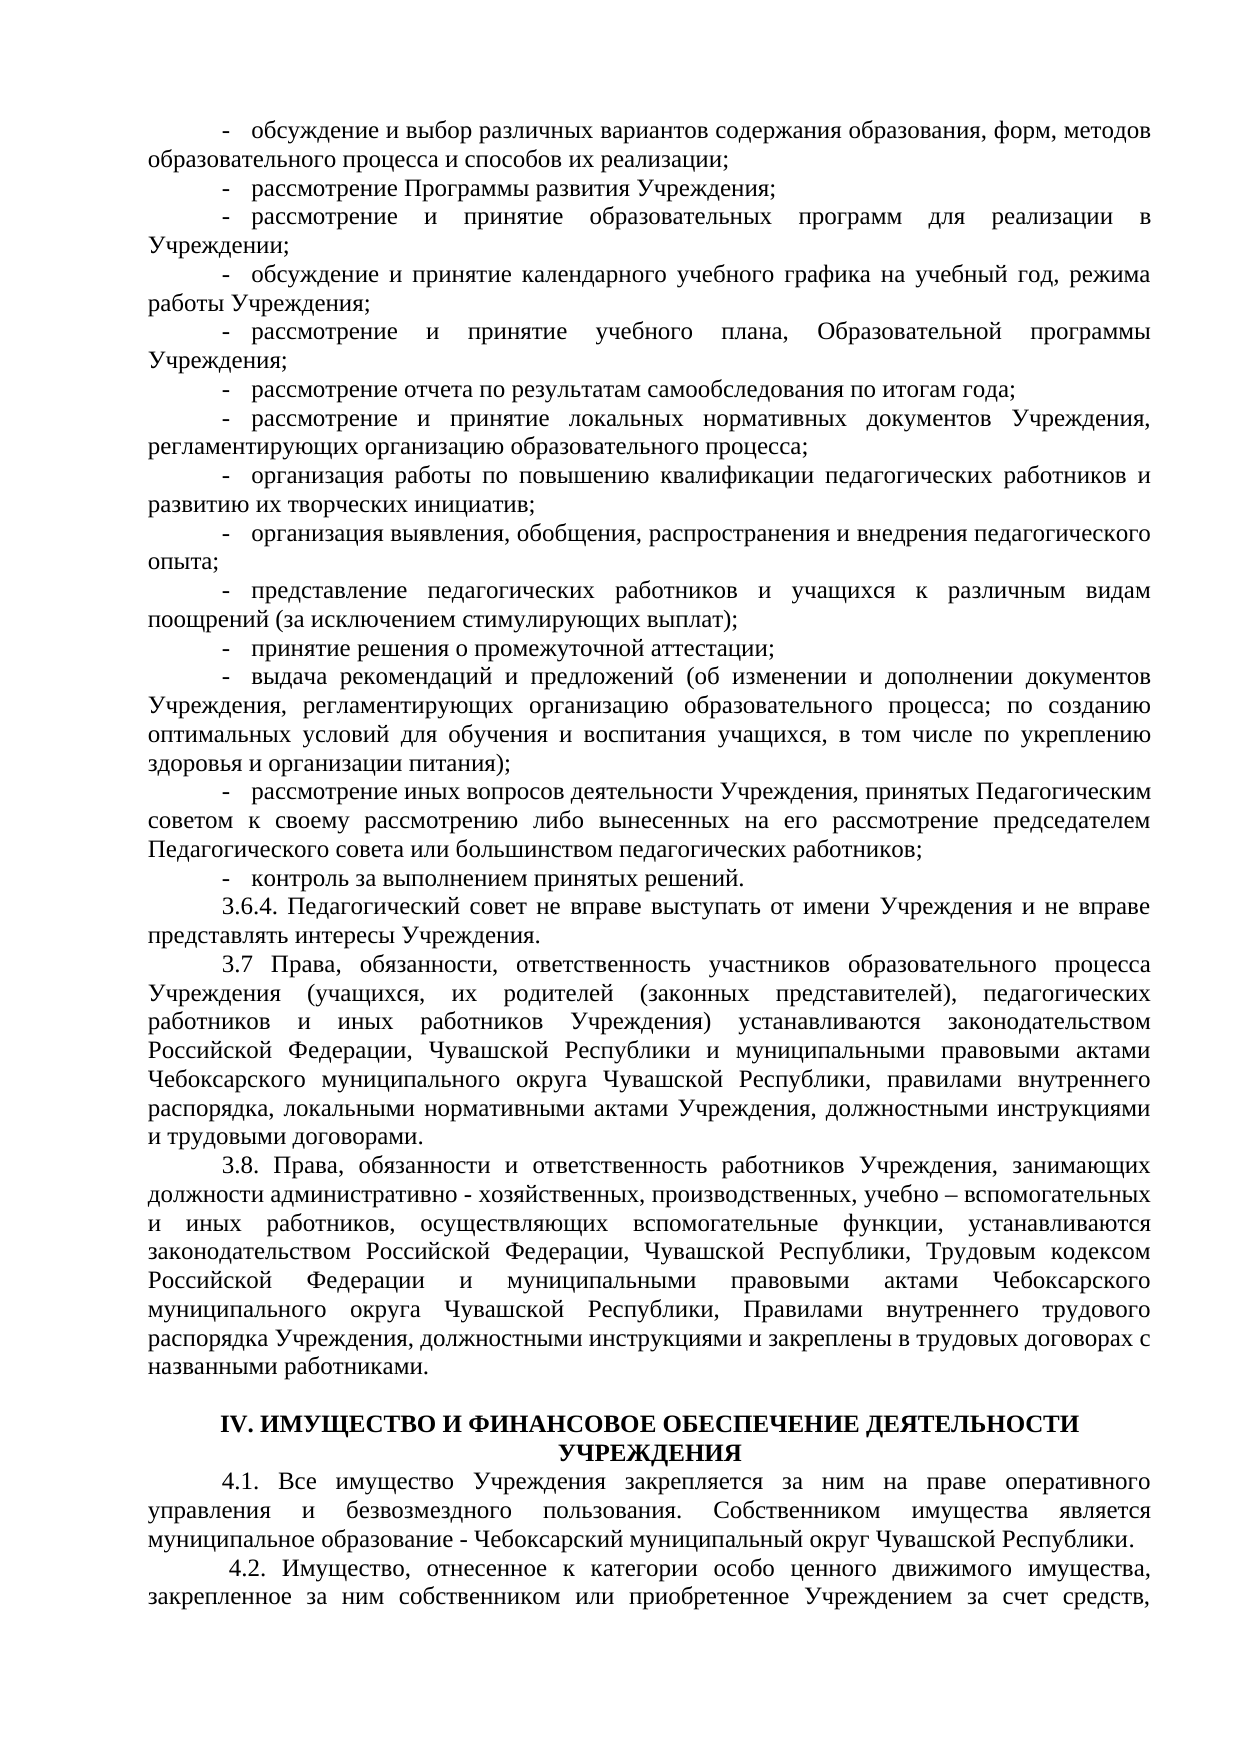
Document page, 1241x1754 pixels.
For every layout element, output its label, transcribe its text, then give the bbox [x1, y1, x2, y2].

text 3.7 Права, обязанности, ответственность участников образовательного процесса Учреждения (учащихся, их родителей (законных представителей), педагогических работников и иных работников Учреждения) устанавливаются законодательством Российской Федерации, Чувашской Республики и муниципальными правовыми актами Чебоксарского муниципального округа Чувашской Республики, правилами внутреннего распорядка, локальными нормативными актами Учреждения, должностными инструкциями и трудовыми договорами. [148, 949, 1152, 1150]
list контроль за выполнением принятых решений. [148, 863, 1152, 891]
list принятие решения о промежуточной аттестации; [148, 633, 1152, 661]
list рассмотрение и принятие образовательных программ для реализации в Учреждении; [148, 201, 1152, 259]
text 4.1. Все имущество Учреждения закрепляется за ним на праве оперативного управления и безвозмездного пользования. Собственником имущества является муниципальное образование - Чебоксарский муниципальный округ Чувашской Республики. [148, 1466, 1152, 1553]
list организация работы по повышению квалификации педагогических работников и развитию их творческих инициатив; [148, 460, 1152, 518]
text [148, 1553, 1152, 1610]
text 3.8. Права, обязанности и ответственность работников Учреждения, занимающих должности административно - хозяйственных, производственных, учебно – вспомогательных и иных работников, осуществляющих вспомогательные функции, устанавливаются законодательством Российской Федерации, Чувашской Республики, Трудовым кодексом Российской Федерации и муниципальными правовыми актами Чебоксарского муниципального округа Чувашской Республики, Правилами внутреннего трудового распорядка Учреждения, должностными инструкциями и закреплены в трудовых договорах с названными работниками. [148, 1150, 1152, 1380]
list обсуждение и выбор различных вариантов содержания образования, форм, методов образовательного процесса и способов их реализации; [148, 115, 1152, 173]
list выдача рекомендаций и предложений (об изменении и дополнении документов Учреждения, регламентирующих организацию образовательного процесса; по созданию оптимальных условий для обучения и воспитания учащихся, в том числе по укреплению здоровья и организации питания); [148, 661, 1152, 776]
list рассмотрение отчета по результатам самообследования по итогам года; [148, 374, 1152, 403]
text IV. ИМУЩЕСТВО И ФИНАНСОВОЕ ОБЕСПЕЧЕНИЕ ДЕЯТЕЛЬНОСТИ УЧРЕЖДЕНИЯ [148, 1409, 1152, 1466]
list рассмотрение Программы развития Учреждения; [148, 173, 1152, 201]
list представление педагогических работников и учащихся к различным видам поощрений (за исключением стимулирующих выплат); [148, 575, 1152, 633]
list рассмотрение и принятие локальных нормативных документов Учреждения, регламентирующих организацию образовательного процесса; [148, 403, 1152, 460]
list обсуждение и принятие календарного учебного графика на учебный год, режима работы Учреждения; [148, 259, 1152, 316]
text 3.6.4. Педагогический совет не вправе выступать от имени Учреждения и не вправе представлять интересы Учреждения. [148, 891, 1152, 949]
list организация выявления, обобщения, распространения и внедрения педагогического опыта; [148, 518, 1152, 575]
list рассмотрение иных вопросов деятельности Учреждения, принятых Педагогическим советом к своему рассмотрению либо вынесенных на его рассмотрение председателем Педагогического совета или большинством педагогических работников; [148, 776, 1152, 863]
list рассмотрение и принятие учебного плана, Образовательной программы Учреждения; [148, 316, 1152, 374]
